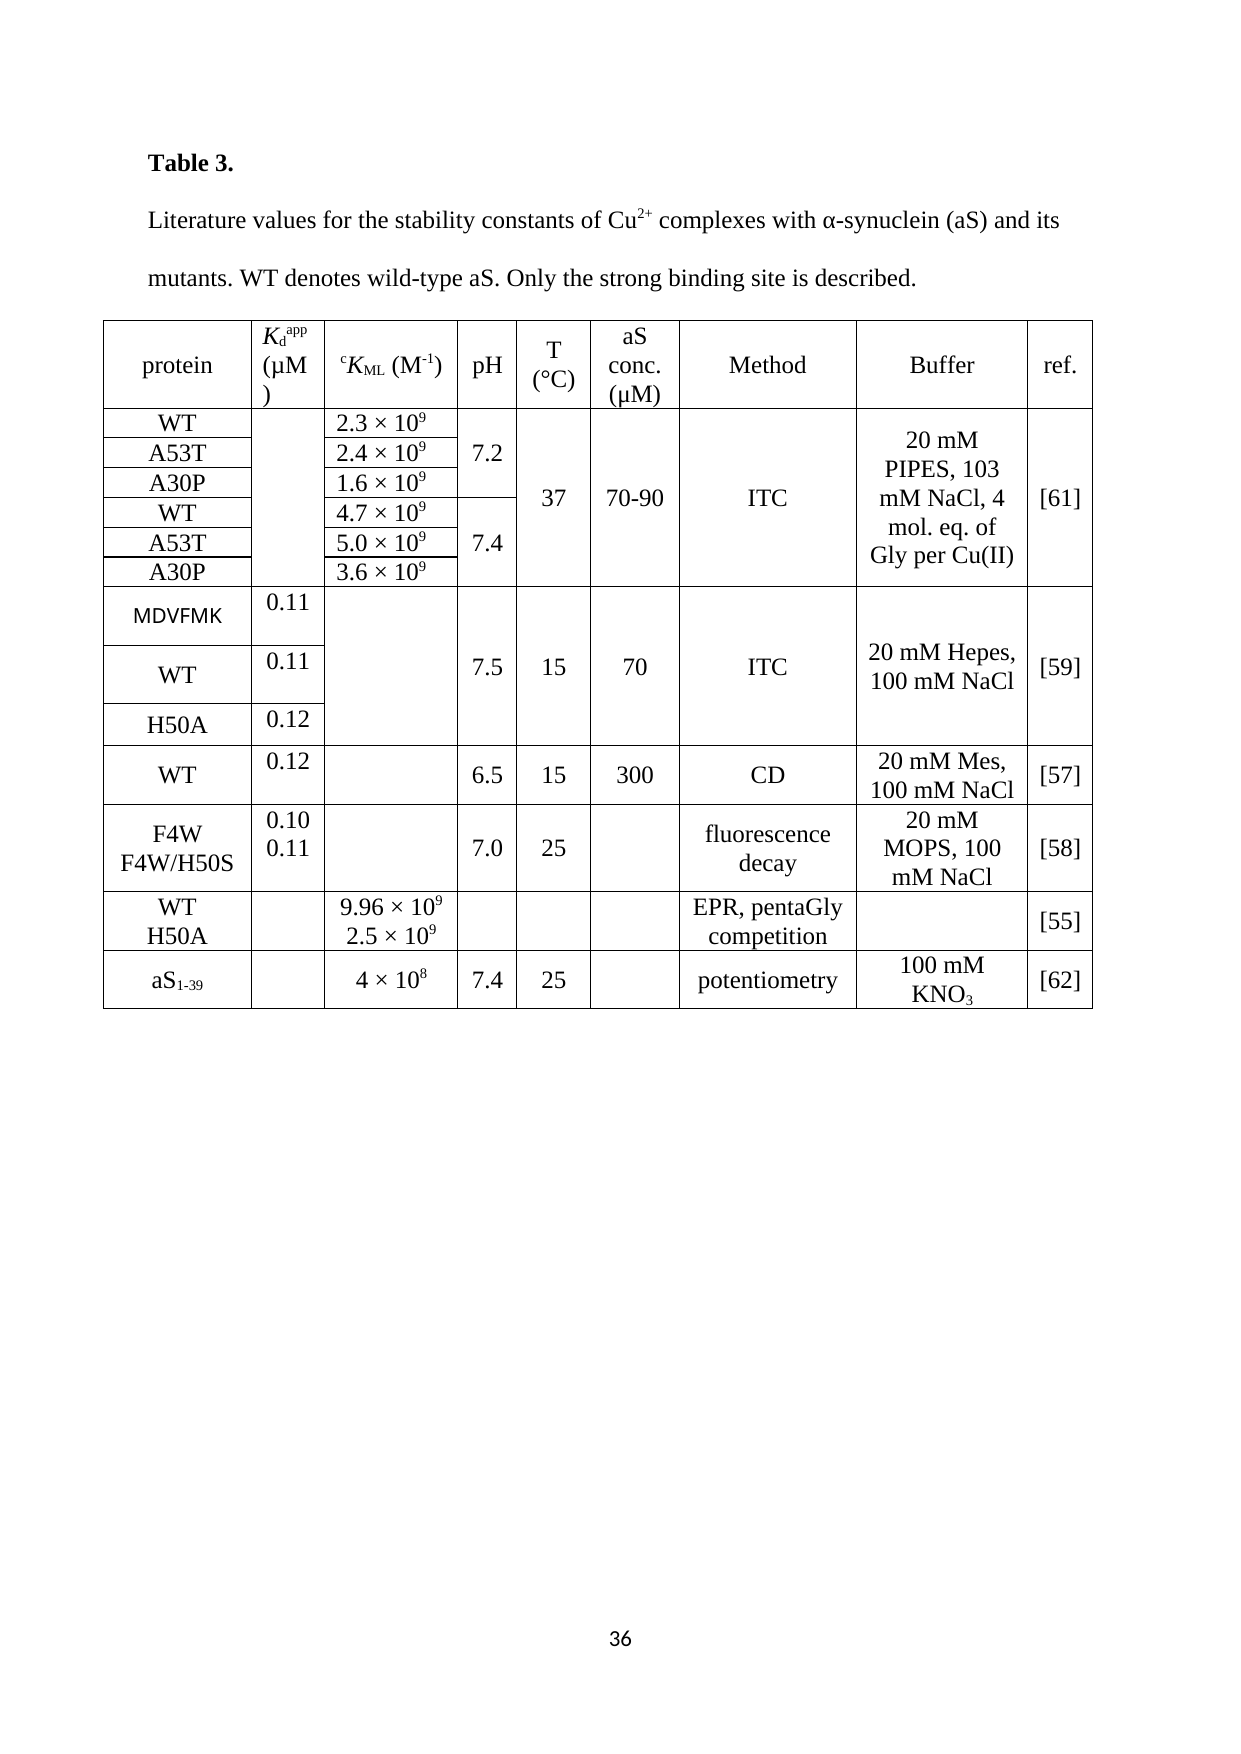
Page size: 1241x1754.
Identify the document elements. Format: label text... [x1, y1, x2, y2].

table_cell A30P [104, 468, 251, 497]
table_cell 25 [517, 805, 590, 891]
table_cell 0.10 0.11 [252, 805, 324, 891]
table_cell ITC [680, 409, 856, 586]
table_header ref. [1028, 321, 1092, 407]
table_cell WT [104, 646, 251, 703]
table_header Kdapp (µM) [252, 321, 324, 407]
table_cell 0.12 [252, 746, 324, 804]
table_cell 20 mM PIPES, 103 mM NaCl, 4 mol. eq. of Gly per Cu(II) [857, 409, 1027, 586]
table_cell [252, 409, 324, 586]
table_cell [252, 892, 324, 949]
table_cell 7.2 [458, 409, 516, 497]
table_cell 100 mM KNO3 [857, 951, 1027, 1008]
table_cell fluorescence decay [680, 805, 856, 891]
table_header Buffer [857, 321, 1027, 407]
table_header aS conc. (μM) [591, 321, 679, 407]
table_cell 20 mM Mes, 100 mM NaCl [857, 746, 1027, 804]
table_cell [857, 892, 1027, 949]
table_cell 70-90 [591, 409, 679, 586]
table_cell 37 [517, 409, 590, 586]
table_cell 15 [517, 746, 590, 804]
table_cell 25 [517, 951, 590, 1008]
table_cell WT H50A [104, 892, 251, 949]
table_cell 1.6 × 109 [325, 468, 457, 497]
table_header cKML (M-1) [325, 321, 457, 407]
table_cell 7.4 [458, 951, 516, 1008]
table_cell 4 × 108 [325, 951, 457, 1008]
table_cell [62] [1028, 951, 1092, 1008]
table_cell CD [680, 746, 856, 804]
table_cell [59] [1028, 587, 1092, 745]
table_cell 0.11 [252, 646, 324, 703]
table_cell 5.0 × 109 [325, 528, 457, 556]
text Literature values for the stability constants of Cu2+ complexes with α-synuclein (aS) and its mutants. WT denotes wild-type aS. Only the strong binding site is described. [148, 205, 1093, 291]
table_cell 3.6 × 109 [325, 558, 457, 586]
table_cell A53T [104, 528, 251, 556]
table_cell [55] [1028, 892, 1092, 949]
table_cell [252, 951, 324, 1008]
table_cell [325, 746, 457, 804]
table_cell [61] [1028, 409, 1092, 586]
table_cell [591, 951, 679, 1008]
table_cell 15 [517, 587, 590, 745]
table_cell 6.5 [458, 746, 516, 804]
table_cell H50A [104, 704, 251, 745]
table_header T (°C) [517, 321, 590, 407]
table_cell [325, 805, 457, 891]
table_header Method [680, 321, 856, 407]
table_cell 20 mM Hepes, 100 mM NaCl [857, 587, 1027, 745]
table_cell 2.3 × 109 [325, 409, 457, 437]
table_cell WT [104, 498, 251, 527]
table_cell 7.4 [458, 498, 516, 586]
table_cell 9.96 × 109 2.5 × 109 [325, 892, 457, 949]
table_cell 0.12 [252, 704, 324, 745]
table_cell 20 mM MOPS, 100 mM NaCl [857, 805, 1027, 891]
table_cell F4W F4W/H50S [104, 805, 251, 891]
table_cell A53T [104, 438, 251, 467]
table_cell [517, 892, 590, 949]
table_cell 300 [591, 746, 679, 804]
table_cell 7.0 [458, 805, 516, 891]
table_cell aS1-39 [104, 951, 251, 1008]
table_cell 2.4 × 109 [325, 438, 457, 467]
table_cell 4.7 × 109 [325, 498, 457, 527]
table_header protein [104, 321, 251, 407]
table_cell ITC [680, 587, 856, 745]
table_cell [57] [1028, 746, 1092, 804]
table_cell [458, 892, 516, 949]
table_cell [58] [1028, 805, 1092, 891]
table_cell WT [104, 746, 251, 804]
text Table 3. [148, 148, 1093, 176]
table_cell [591, 805, 679, 891]
table_cell MDVFMK [104, 587, 251, 645]
table_cell potentiometry [680, 951, 856, 1008]
table_cell 7.5 [458, 587, 516, 745]
table_cell 70 [591, 587, 679, 745]
table_cell [591, 892, 679, 949]
table_cell EPR, pentaGly competition [680, 892, 856, 949]
table_cell 0.11 [252, 587, 324, 645]
table_header pH [458, 321, 516, 407]
table_cell [325, 587, 457, 745]
table_cell A30P [104, 558, 251, 586]
table_cell WT [104, 409, 251, 437]
